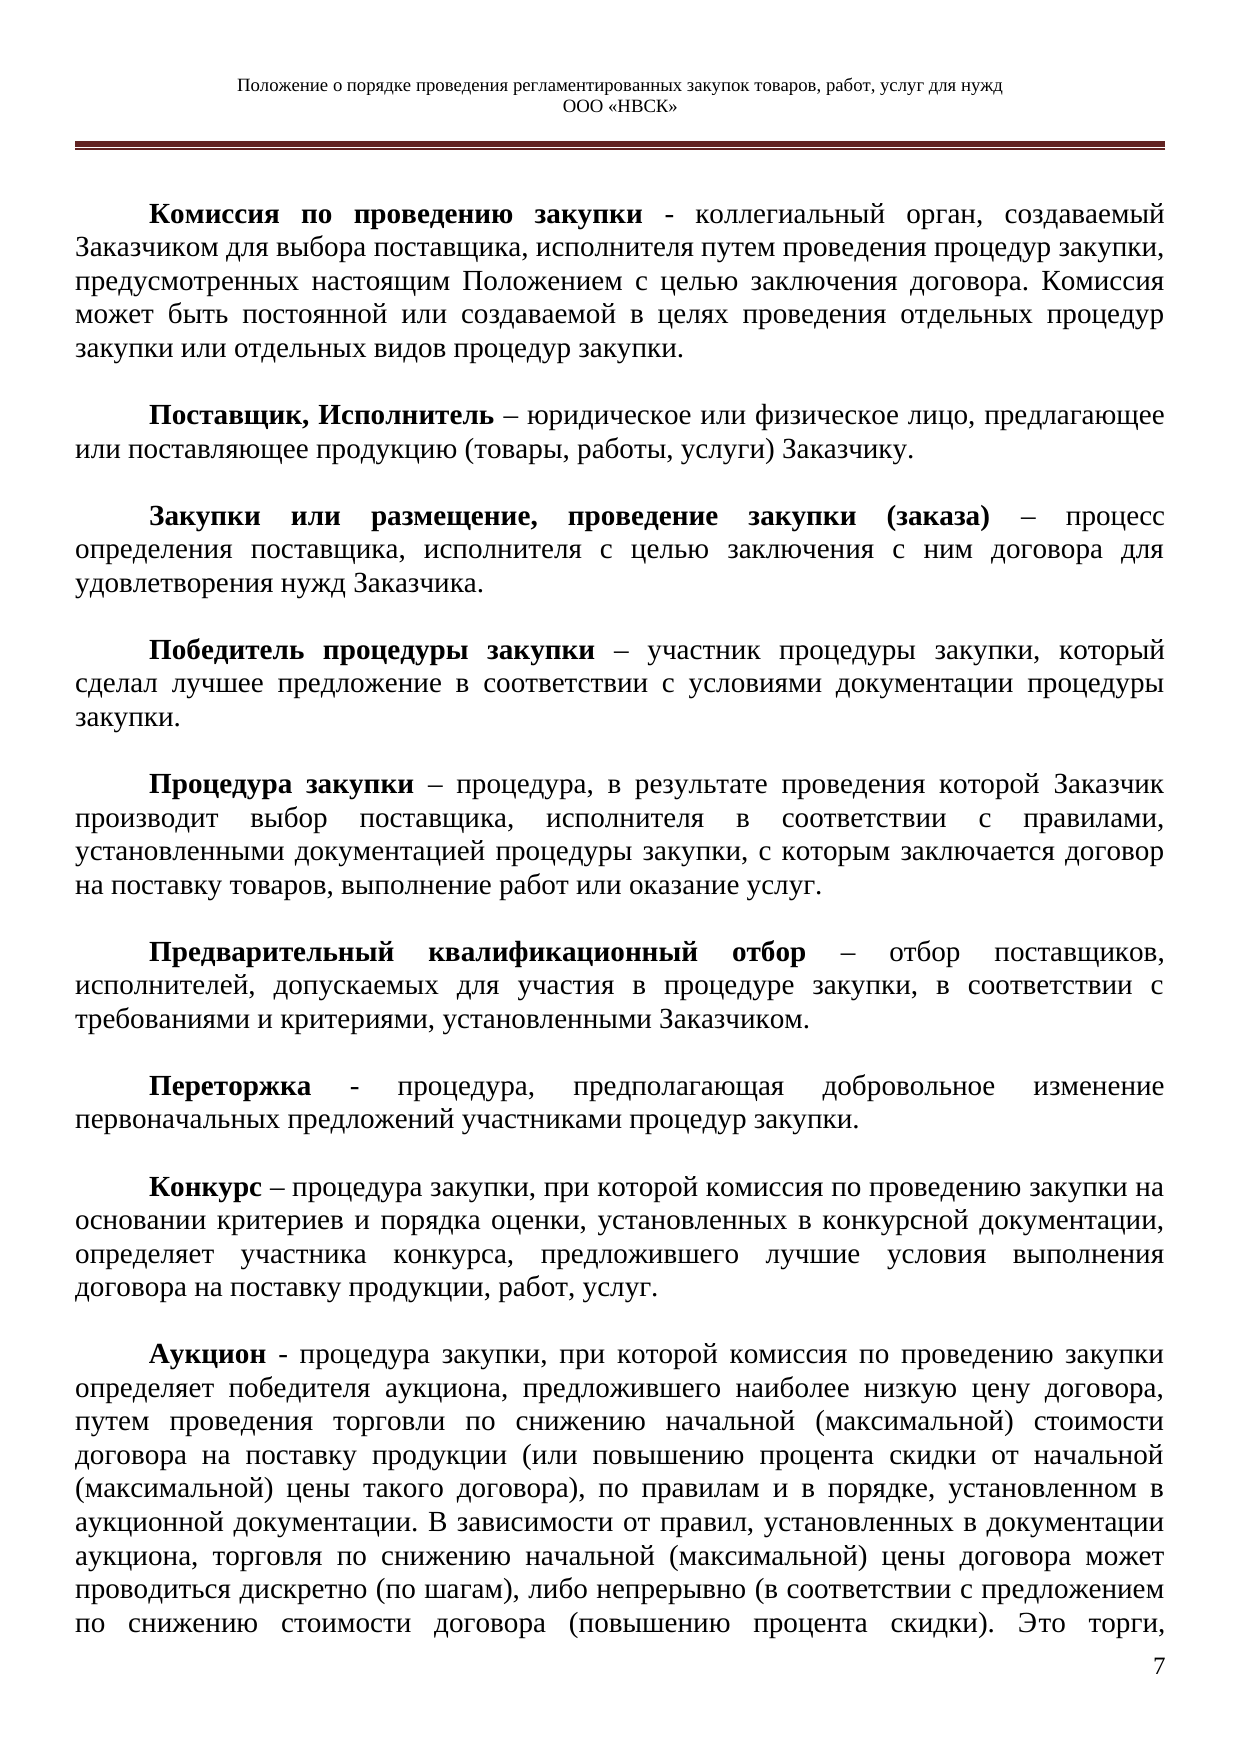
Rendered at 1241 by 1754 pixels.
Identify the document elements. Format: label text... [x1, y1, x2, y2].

text Закупки или размещение, проведение закупки (заказа) – процесс определения поставщика, исполнителя с целью заключения с ним договора для удовлетворения нужд Заказчика. [75, 498, 1165, 598]
text Предварительный квалификационный отбор – отбор поставщиков, исполнителей, допускаемых для участия в процедуре закупки, в соответствии с требованиями и критериями, установленными Заказчиком. [75, 934, 1165, 1034]
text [75, 1336, 1165, 1638]
text Переторжка - процедура, предполагающая добровольное изменение первоначальных предложений участниками процедур закупки. [75, 1068, 1165, 1135]
text Процедура закупки – процедура, в результате проведения которой Заказчик производит выбор поставщика, исполнителя в соответствии с правилами, установленными документацией процедуры закупки, с которым заключается договор на поставку товаров, выполнение работ или оказание услуг. [75, 766, 1165, 900]
text Конкурс – процедура закупки, при которой комиссия по проведению закупки на основании критериев и порядка оценки, установленных в конкурсной документации, определяет участника конкурса, предложившего лучшие условия выполнения договора на поставку продукции, работ, услуг. [75, 1169, 1165, 1303]
text Комиссия по проведению закупки - коллегиальный орган, создаваемый Заказчиком для выбора поставщика, исполнителя путем проведения процедур закупки, предусмотренных настоящим Положением с целью заключения договора. Комиссия может быть постоянной или создаваемой в целях проведения отдельных процедур закупки или отдельных видов процедур закупки. [75, 196, 1165, 364]
text Поставщик, Исполнитель – юридическое или физическое лицо, предлагающее или поставляющее продукцию (товары, работы, услуги) Заказчику. [75, 397, 1165, 464]
text Победитель процедуры закупки – участник процедуры закупки, который сделал лучшее предложение в соответствии с условиями документации процедуры закупки. [75, 632, 1165, 733]
